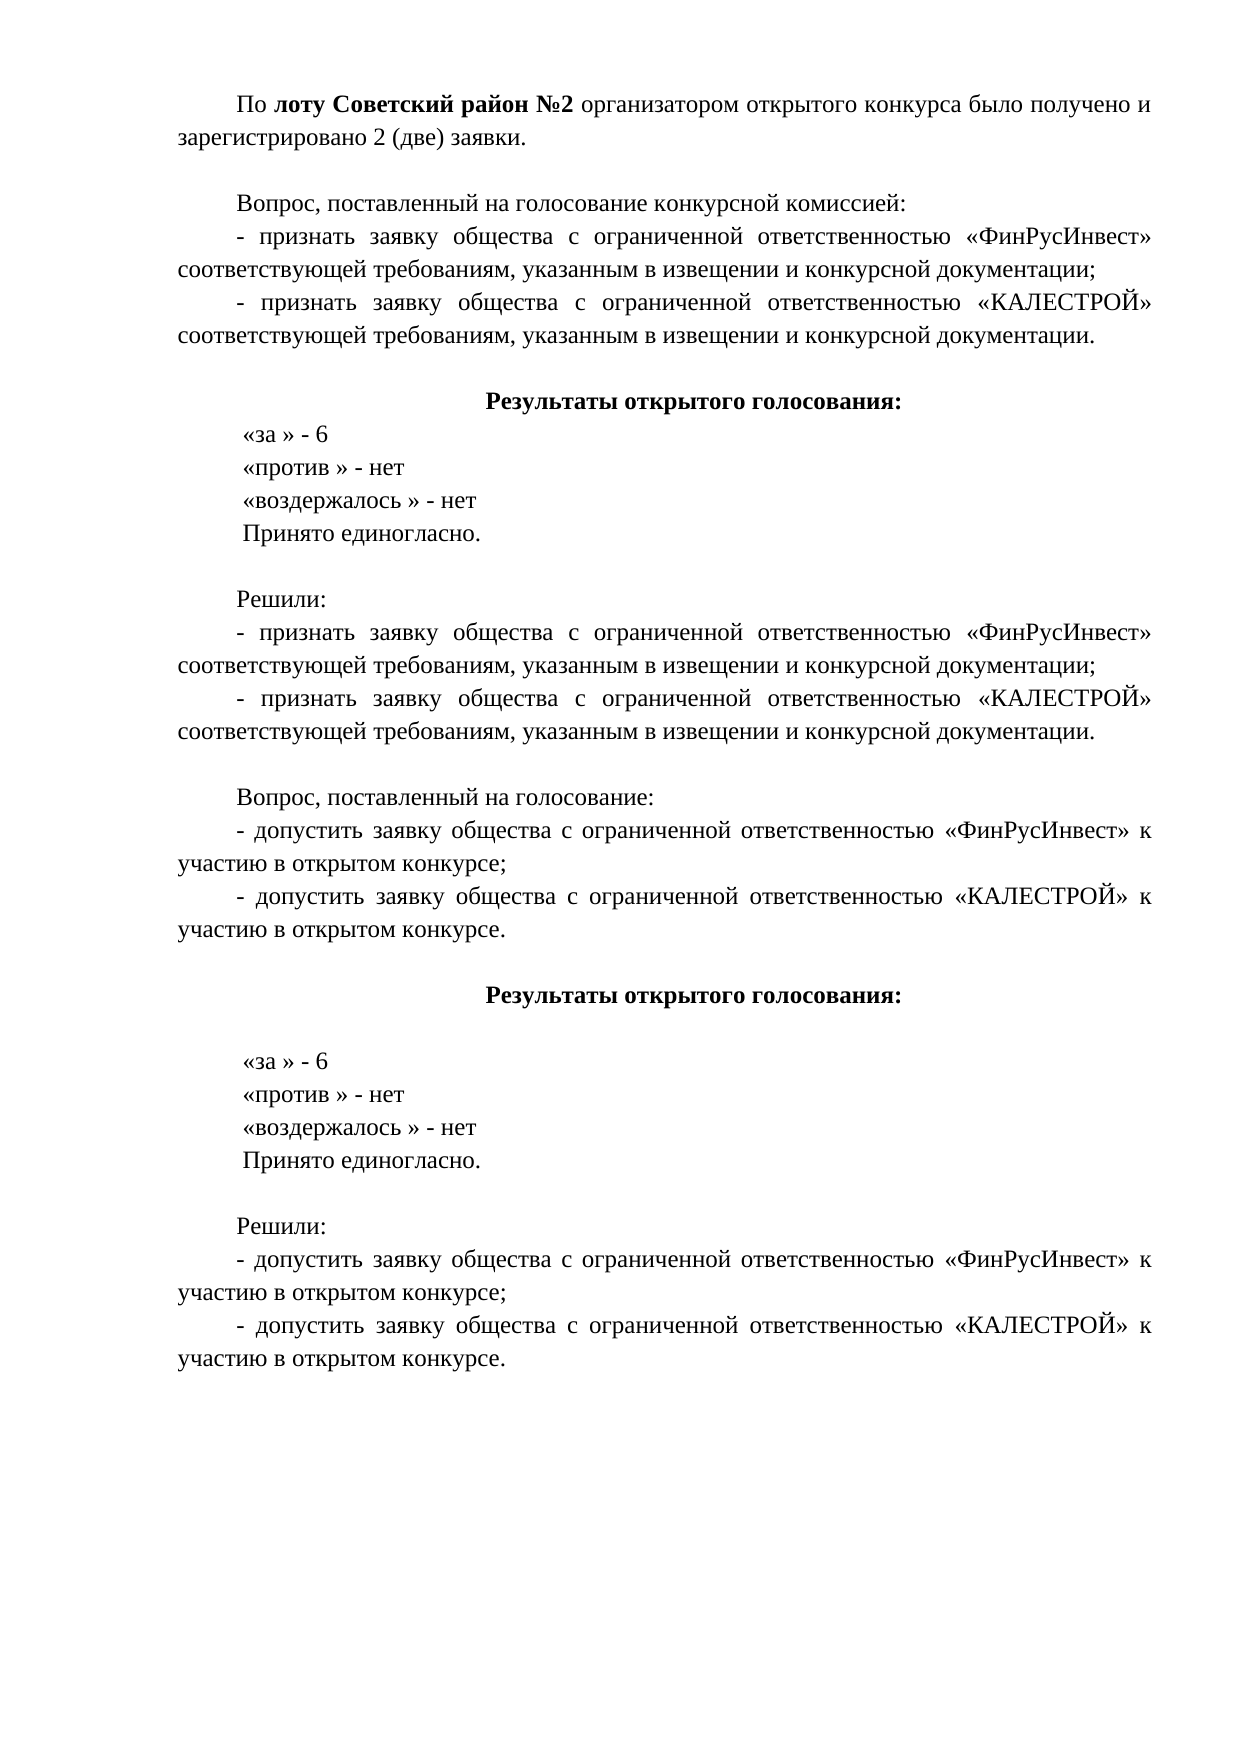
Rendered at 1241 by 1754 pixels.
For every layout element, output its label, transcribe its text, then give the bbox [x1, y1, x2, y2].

text По лоту Советский район №2 организатором открытого конкурса было получено и зарегистрировано 2 (две) заявки. [177, 89, 1152, 150]
text Решили: [177, 584, 1152, 613]
text «за » - 6 [236, 1046, 1152, 1075]
text «воздержалось » - нет [236, 1112, 1152, 1141]
text «против » - нет [236, 452, 1152, 481]
text - признать заявку общества с ограниченной ответственностью «ФинРусИнвест» соответствующей требованиям, указанным в извещении и конкурсной документации; [177, 221, 1152, 282]
text «против » - нет [236, 1079, 1152, 1108]
text «за » - 6 [236, 419, 1152, 448]
text Принято единогласно. [236, 518, 1152, 547]
text - допустить заявку общества с ограниченной ответственностью «КАЛЕСТРОЙ» к участию в открытом конкурсе. [177, 881, 1152, 943]
text - допустить заявку общества с ограниченной ответственностью «ФинРусИнвест» к участию в открытом конкурсе; [177, 815, 1152, 877]
text - допустить заявку общества с ограниченной ответственностью «ФинРусИнвест» к участию в открытом конкурсе; [177, 1244, 1152, 1306]
text - допустить заявку общества с ограниченной ответственностью «КАЛЕСТРОЙ» к участию в открытом конкурсе. [177, 1310, 1152, 1372]
text - признать заявку общества с ограниченной ответственностью «КАЛЕСТРОЙ» соответствующей требованиям, указанным в извещении и конкурсной документации. [177, 287, 1152, 348]
text Принято единогласно. [236, 1145, 1152, 1174]
text - признать заявку общества с ограниченной ответственностью «ФинРусИнвест» соответствующей требованиям, указанным в извещении и конкурсной документации; [177, 617, 1152, 679]
text «воздержалось » - нет [236, 485, 1152, 514]
text Вопрос, поставленный на голосование: [177, 782, 1152, 811]
text Вопрос, поставленный на голосование конкурсной комиссией: [177, 188, 1152, 216]
text Результаты открытого голосования: [177, 980, 1152, 1009]
list Результаты открытого голосования: [236, 386, 1152, 414]
text Решили: [177, 1211, 1152, 1240]
text - признать заявку общества с ограниченной ответственностью «КАЛЕСТРОЙ» соответствующей требованиям, указанным в извещении и конкурсной документации. [177, 683, 1152, 745]
